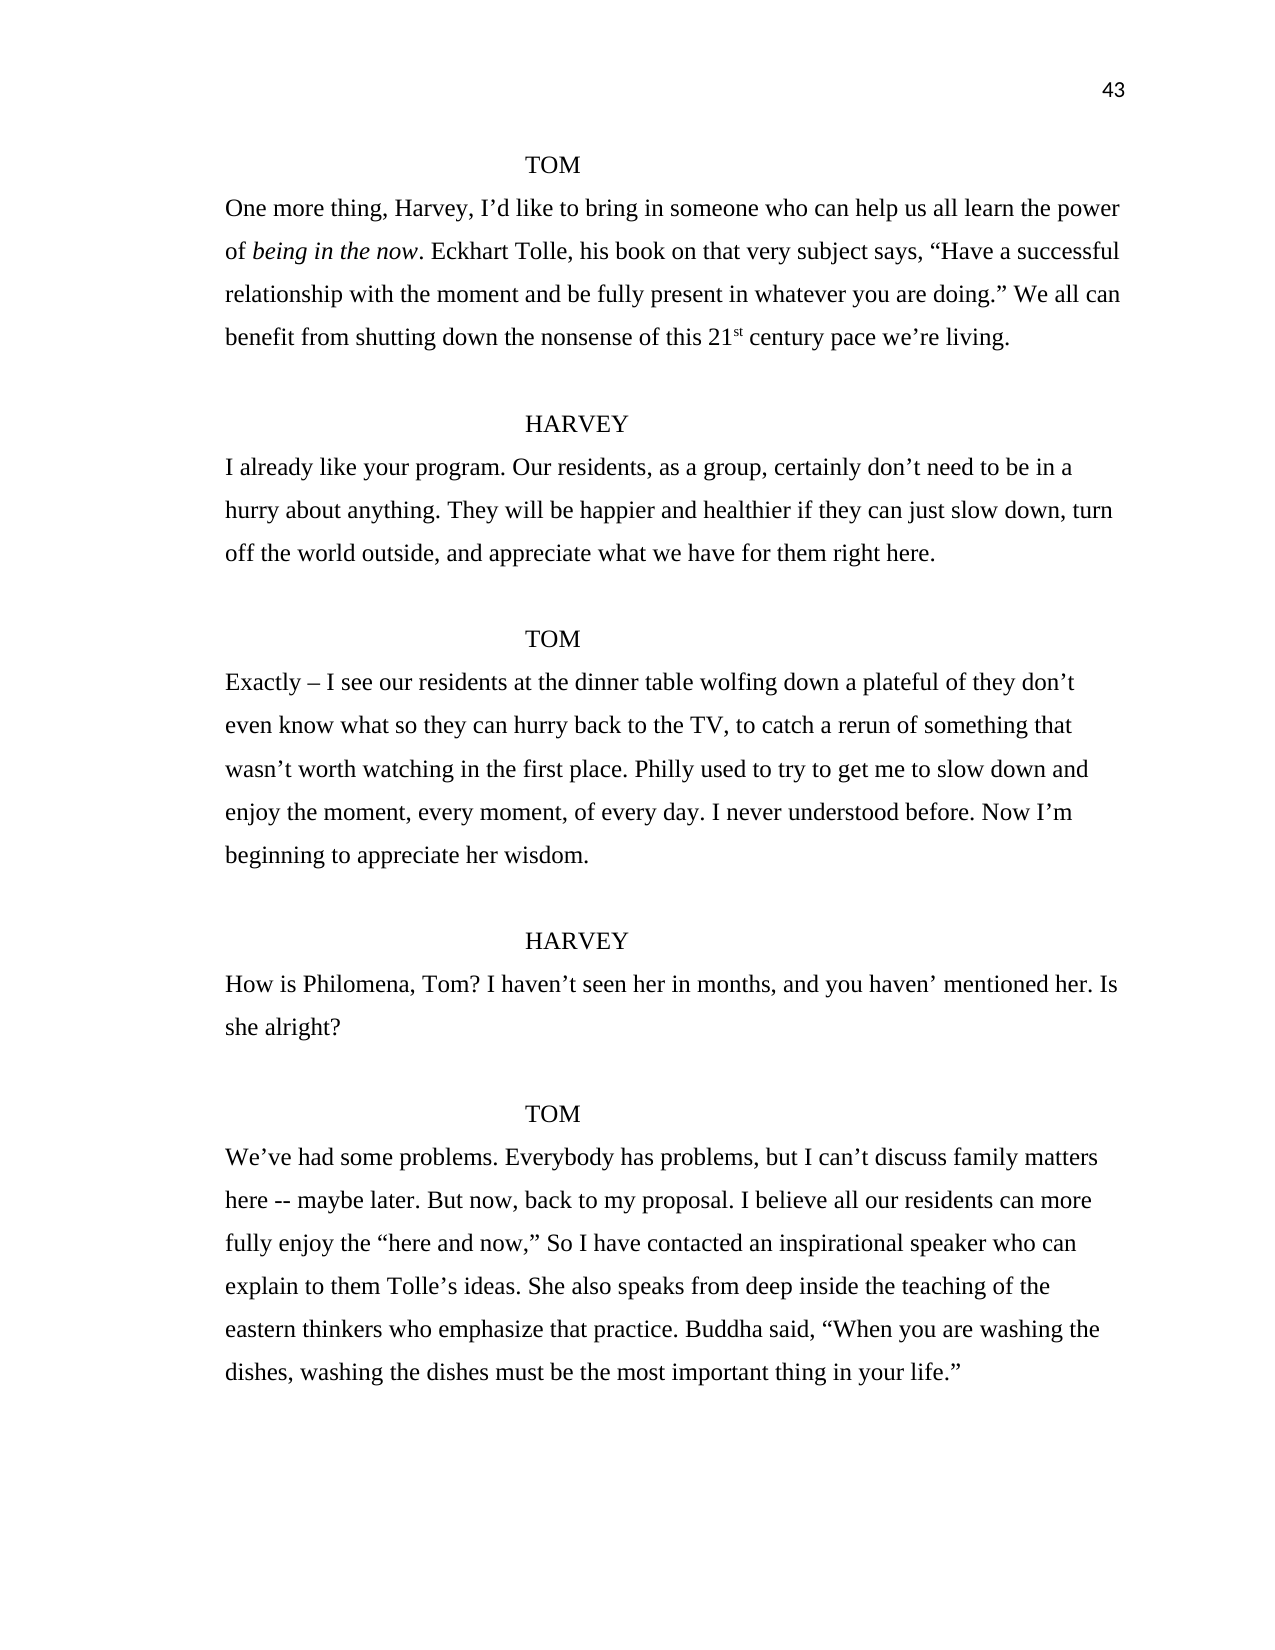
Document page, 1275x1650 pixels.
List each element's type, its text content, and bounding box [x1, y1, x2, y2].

text One more thing, Harvey, I’d like to bring in someone who can help us all learn the power of being in the now. Eckhart Tolle, his book on that very subject says, “Have a successful relationship with the moment and be fully present in whatever you are doing.” We all can benefit from shutting down the nonsense of this 21st century pace we’re living. [225, 193, 1125, 351]
text How is Philomena, Tom? I haven’t seen her in months, and you haven’ mentioned her. Is she alright? [225, 969, 1125, 1041]
text We’ve had some problems. Everybody has problems, but I can’t discuss family matters here -- maybe later. But now, back to my proposal. I believe all our residents can more fully enjoy the “here and now,” So I have contacted an inspirational speaker who can explain to them Tolle’s ideas. She also speaks from deep inside the teaching of the eastern thinkers who emphasize that practice. Buddha said, “When you are washing the dishes, washing the dishes must be the most important thing in your life.” [225, 1142, 1125, 1386]
text HARVEY [225, 409, 1125, 437]
text TOM [225, 624, 1125, 653]
text HARVEY [225, 926, 1125, 955]
text I already like your program. Our residents, as a group, certainly don’t need to be in a hurry about anything. They will be happier and healthier if they can just slow down, turn off the world outside, and appreciate what we have for them right here. [225, 452, 1125, 567]
text Exactly – I see our residents at the dinner table wolfing down a plateful of they don’t even know what so they can hurry back to the TV, to catch a rerun of something that wasn’t worth watching in the first place. Philly used to try to get me to slow down and enjoy the moment, every moment, of every day. I never understood before. Now I’m beginning to appreciate her wisdom. [225, 667, 1125, 869]
text TOM [225, 150, 1125, 179]
text TOM [225, 1099, 1125, 1127]
